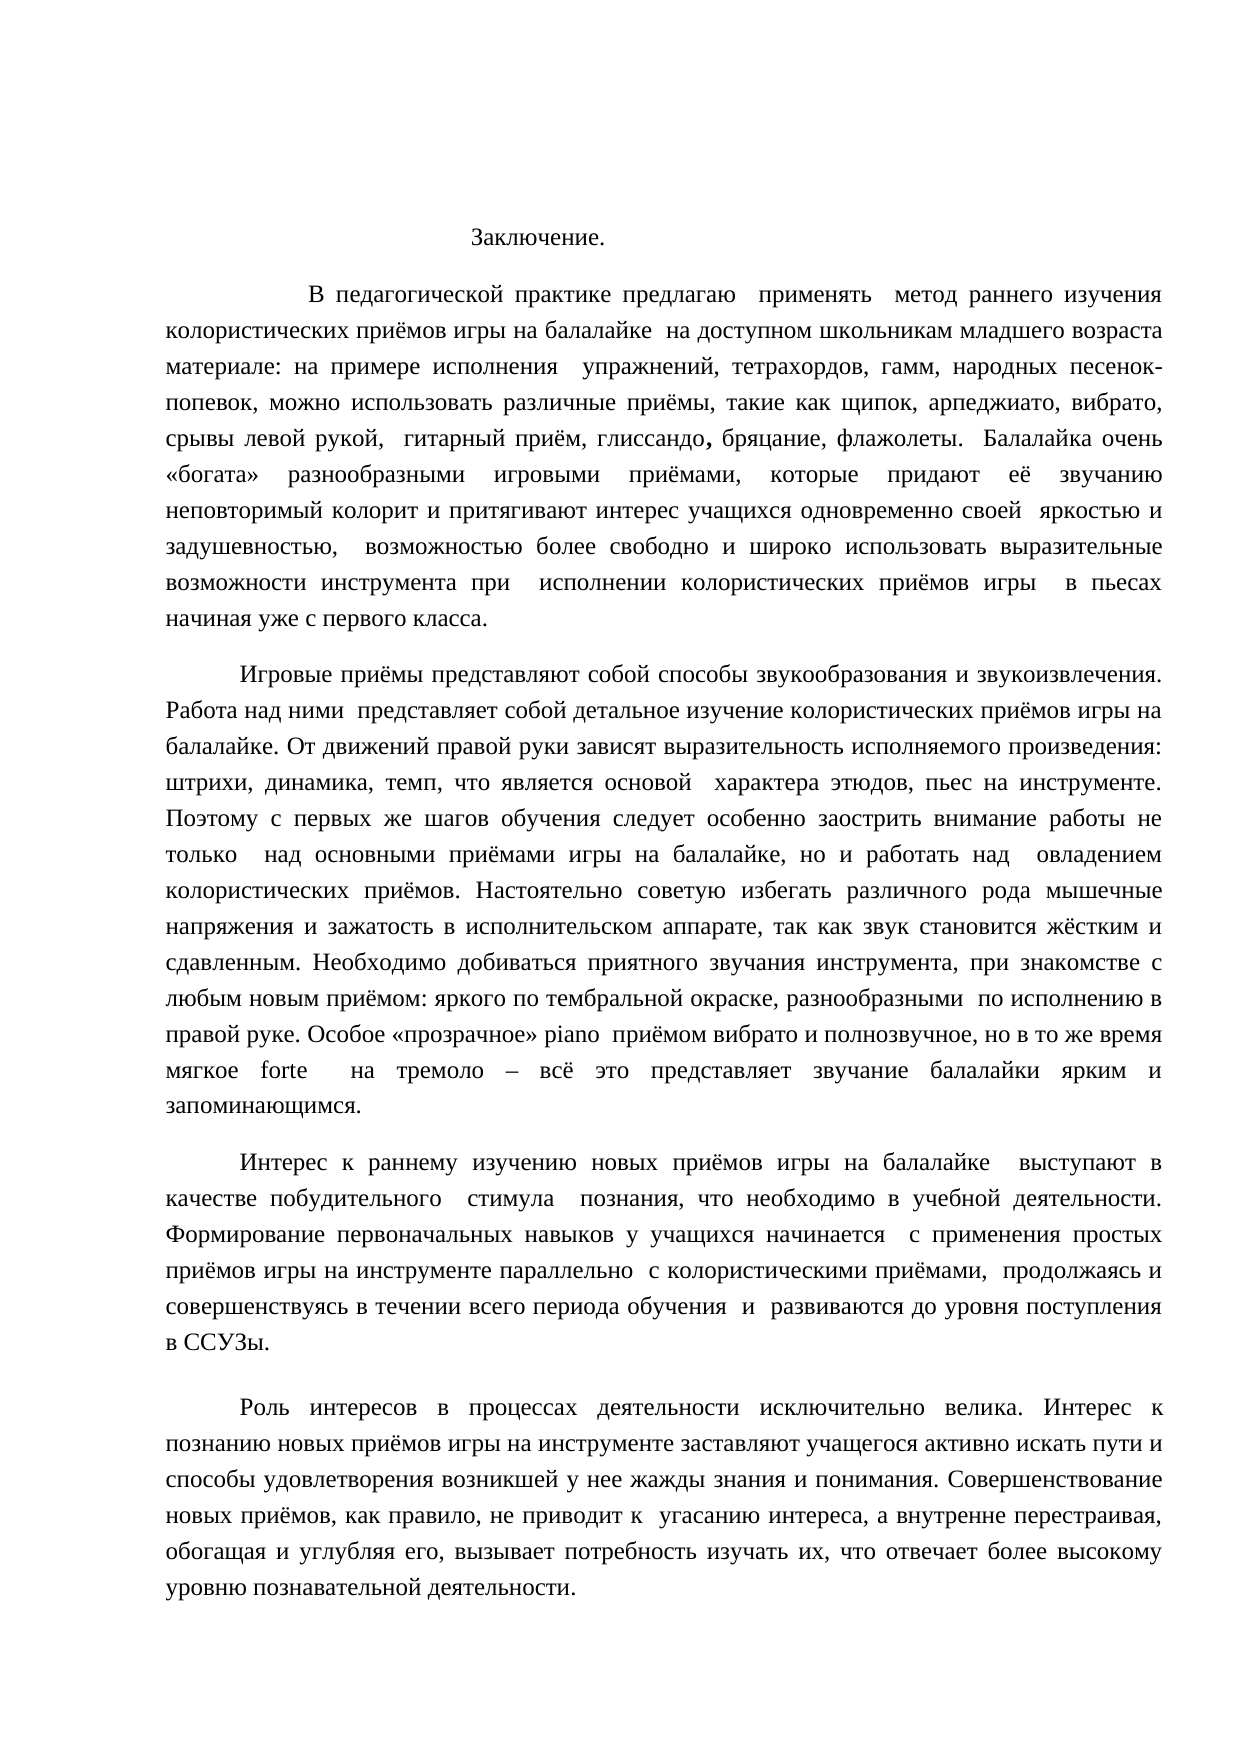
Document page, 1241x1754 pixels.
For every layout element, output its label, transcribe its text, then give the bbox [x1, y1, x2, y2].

text Игровые приёмы представляют собой способы звукообразования и звукоизвлечения. Работа над ними представляет собой детальное изучение колористических приёмов игры на балалайке. От движений правой руки зависят выразительность исполняемого произведения: штрихи, динамика, темп, что является основой характера этюдов, пьес на инструменте. Поэтому с первых же шагов обучения следует особенно заострить внимание работы не только над основными приёмами игры на балалайке, но и работать над овладением колористических приёмов. Настоятельно советую избегать различного рода мышечные напряжения и зажатость в исполнительском аппарате, так как звук становится жёстким и сдавленным. Необходимо добиваться приятного звучания инструмента, при знакомстве с любым новым приёмом: яркого по тембральной окраске, разнообразными по исполнению в правой руке. Особое «прозрачное» piano приёмом вибрато и полнозвучное, но в то же время мягкое forte на тремоло – всё это представляет звучание балалайки ярким и запоминающимся. [165, 659, 1163, 1119]
text Роль интересов в процессах деятельности исключительно велика. Интерес к познанию новых приёмов игры на инструменте заставляют учащегося активно искать пути и способы удовлетворения возникшей у нее жажды знания и понимания. Совершенствование новых приёмов, как правило, не приводит к угасанию интереса, а внутренне перестраивая, обогащая и углубляя его, вызывает потребность изучать их, что отвечает более высокому уровню познавательной деятельности. [165, 1392, 1163, 1601]
text В педагогической практике предлагаю применять метод раннего изучения колористических приёмов игры на балалайке на доступном школьникам младшего возраста материале: на примере исполнения упражнений, тетрахордов, гамм, народных песенок-попевок, можно использовать различные приёмы, такие как щипок, арпеджиато, вибрато, срывы левой рукой, гитарный приём, глиссандо, бряцание, флажолеты. Балалайка очень «богата» разнообразными игровыми приёмами, которые придают её звучанию неповторимый колорит и притягивают интерес учащихся одновременно своей яркостью и задушевностью, возможностью более свободно и широко использовать выразительные возможности инструмента при исполнении колористических приёмов игры в пьесах начиная уже с первого класса. [165, 279, 1163, 631]
text Интерес к раннему изучению новых приёмов игры на балалайке выступают в качестве побудительного стимула познания, что необходимо в учебной деятельности. Формирование первоначальных навыков у учащихся начинается с применения простых приёмов игры на инструменте параллельно с колористическими приёмами, продолжаясь и совершенствуясь в течении всего периода обучения и развиваются до уровня поступления в ССУЗы. [165, 1147, 1163, 1356]
text Заключение. [165, 222, 1163, 251]
